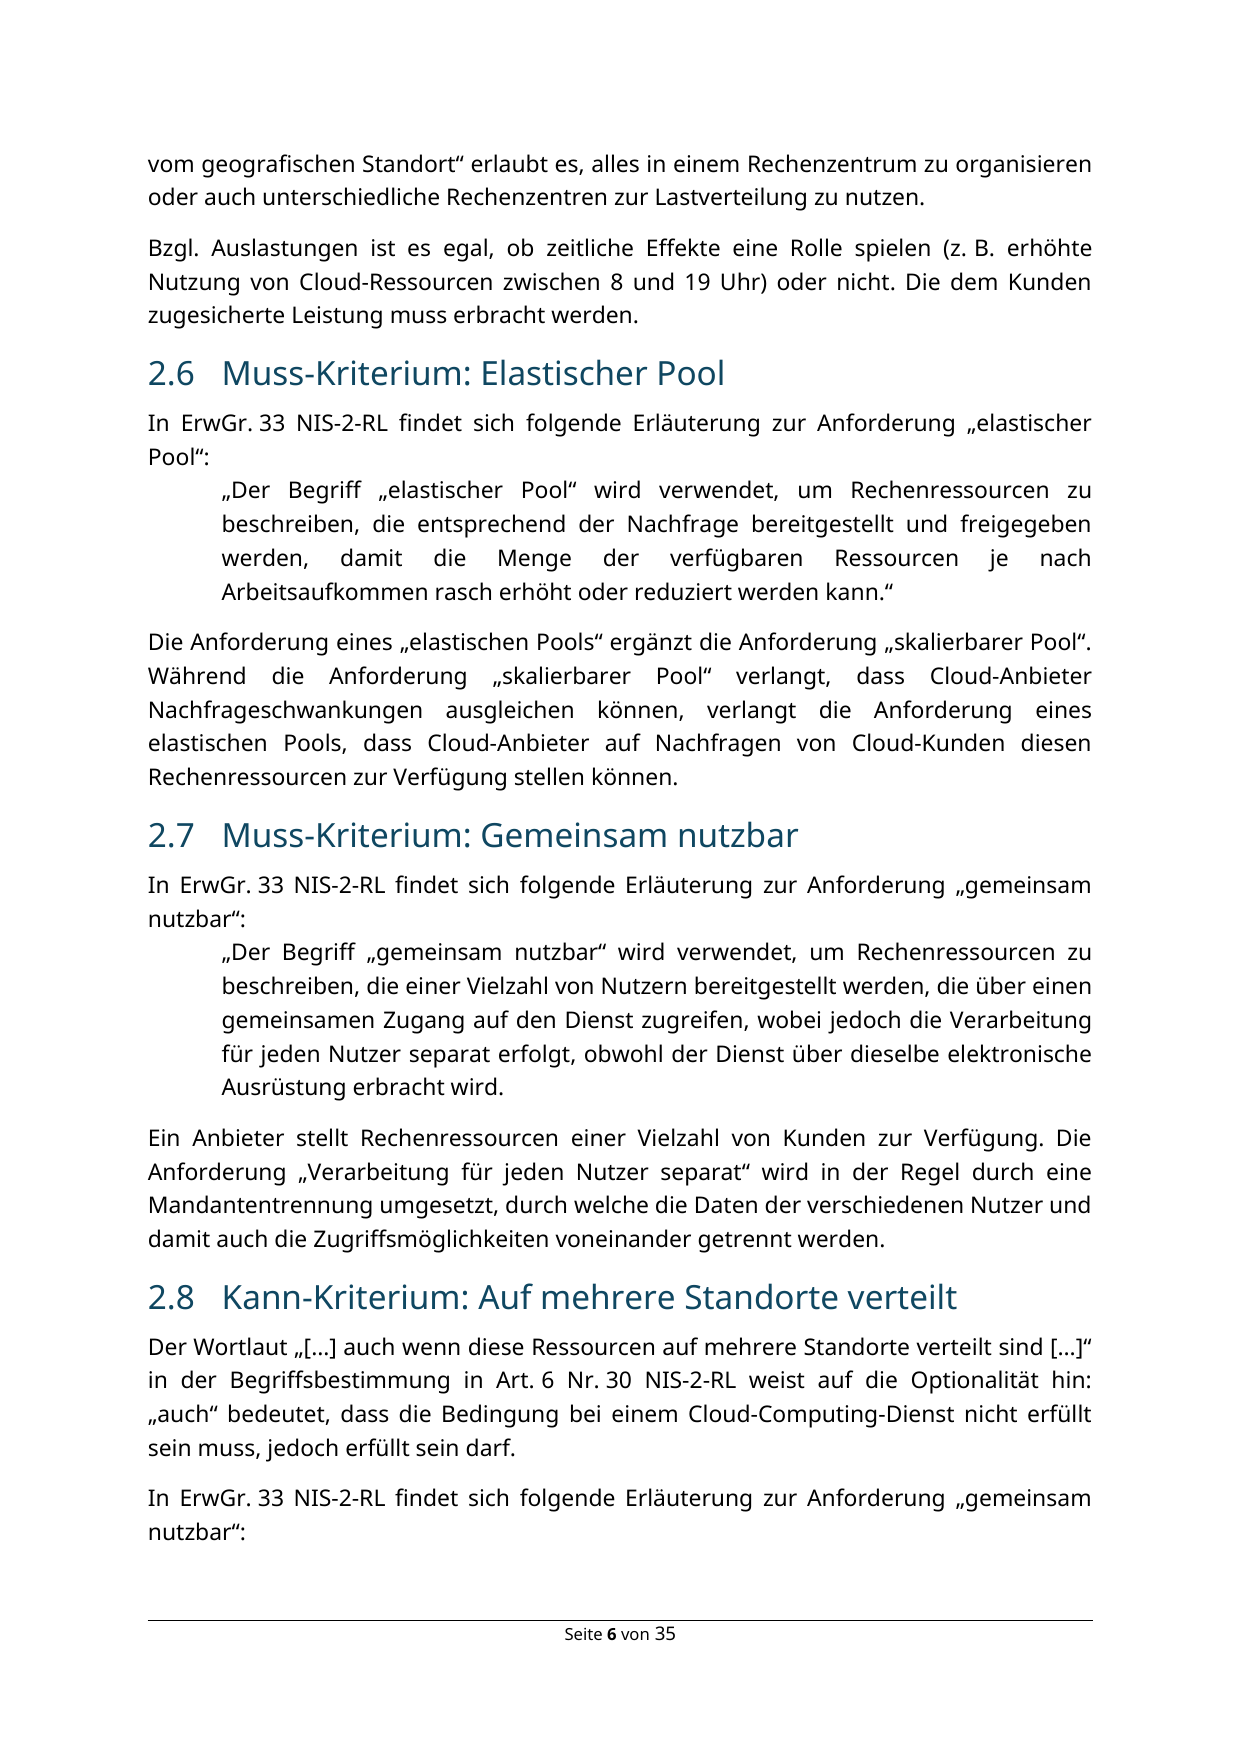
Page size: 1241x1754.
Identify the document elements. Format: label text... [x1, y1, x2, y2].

text „Der Begriff „elastischer Pool“ wird verwendet, um Rechenressourcen zu beschreiben, die entsprechend der Nachfrage bereitgestellt und freigegeben werden, damit die Menge der verfügbaren Ressourcen je nach Arbeitsaufkommen rasch erhöht oder reduziert werden kann.“ [221, 474, 1093, 607]
text Bzgl. Auslastungen ist es egal, ob zeitliche Effekte eine Rolle spielen (z. B. erhöhte Nutzung von Cloud-Ressourcen zwischen 8 und 19 Uhr) oder nicht. Die dem Kunden zugesicherte Leistung muss erbracht werden. [148, 232, 1093, 331]
text In ErwGr. 33 NIS-2-RL findet sich folgende Erläuterung zur Anforderung „gemeinsam nutzbar“: [148, 1482, 1093, 1547]
text „Der Begriff „gemeinsam nutzbar“ wird verwendet, um Rechenressourcen zu beschreiben, die einer Vielzahl von Nutzern bereitgestellt werden, die über einen gemeinsamen Zugang auf den Dienst zugreifen, wobei jedoch die Verarbeitung für jeden Nutzer separat erfolgt, obwohl der Dienst über dieselbe elektronische Ausrüstung erbracht wird. [221, 936, 1093, 1103]
text In ErwGr. 33 NIS-2-RL findet sich folgende Erläuterung zur Anforderung „elastischer Pool“: [148, 407, 1093, 472]
text Die Anforderung eines „elastischen Pools“ ergänzt die Anforderung „skalierbarer Pool“. Während die Anforderung „skalierbarer Pool“ verlangt, dass Cloud-Anbieter Nachfrageschwankungen ausgleichen können, verlangt die Anforderung eines elastischen Pools, dass Cloud-Anbieter auf Nachfragen von Cloud-Kunden diesen Rechenressourcen zur Verfügung stellen können. [148, 626, 1093, 792]
text In ErwGr. 33 NIS-2-RL findet sich folgende Erläuterung zur Anforderung „gemeinsam nutzbar“: [148, 869, 1093, 934]
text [148, 148, 1093, 213]
subtitle Muss-Kriterium: Gemeinsam nutzbar [148, 812, 1093, 857]
text Ein Anbieter stellt Rechenressourcen einer Vielzahl von Kunden zur Verfügung. Die Anforderung „Verarbeitung für jeden Nutzer separat“ wird in der Regel durch eine Mandantentrennung umgesetzt, durch welche die Daten der verschiedenen Nutzer und damit auch die Zugriffsmöglichkeiten voneinander getrennt werden. [148, 1122, 1093, 1254]
subtitle Muss-Kriterium: Elastischer Pool [148, 350, 1093, 395]
subtitle Kann-Kriterium: Auf mehrere Standorte verteilt [148, 1273, 1093, 1319]
text Der Wortlaut „[…] auch wenn diese Ressourcen auf mehrere Standorte verteilt sind […]“ in der Begriffsbestimmung in Art. 6 Nr. 30 NIS-2-RL weist auf die Optionalität hin: „auch“ bedeutet, dass die Bedingung bei einem Cloud-Computing-Dienst nicht erfüllt sein muss, jedoch erfüllt sein darf. [148, 1331, 1093, 1463]
